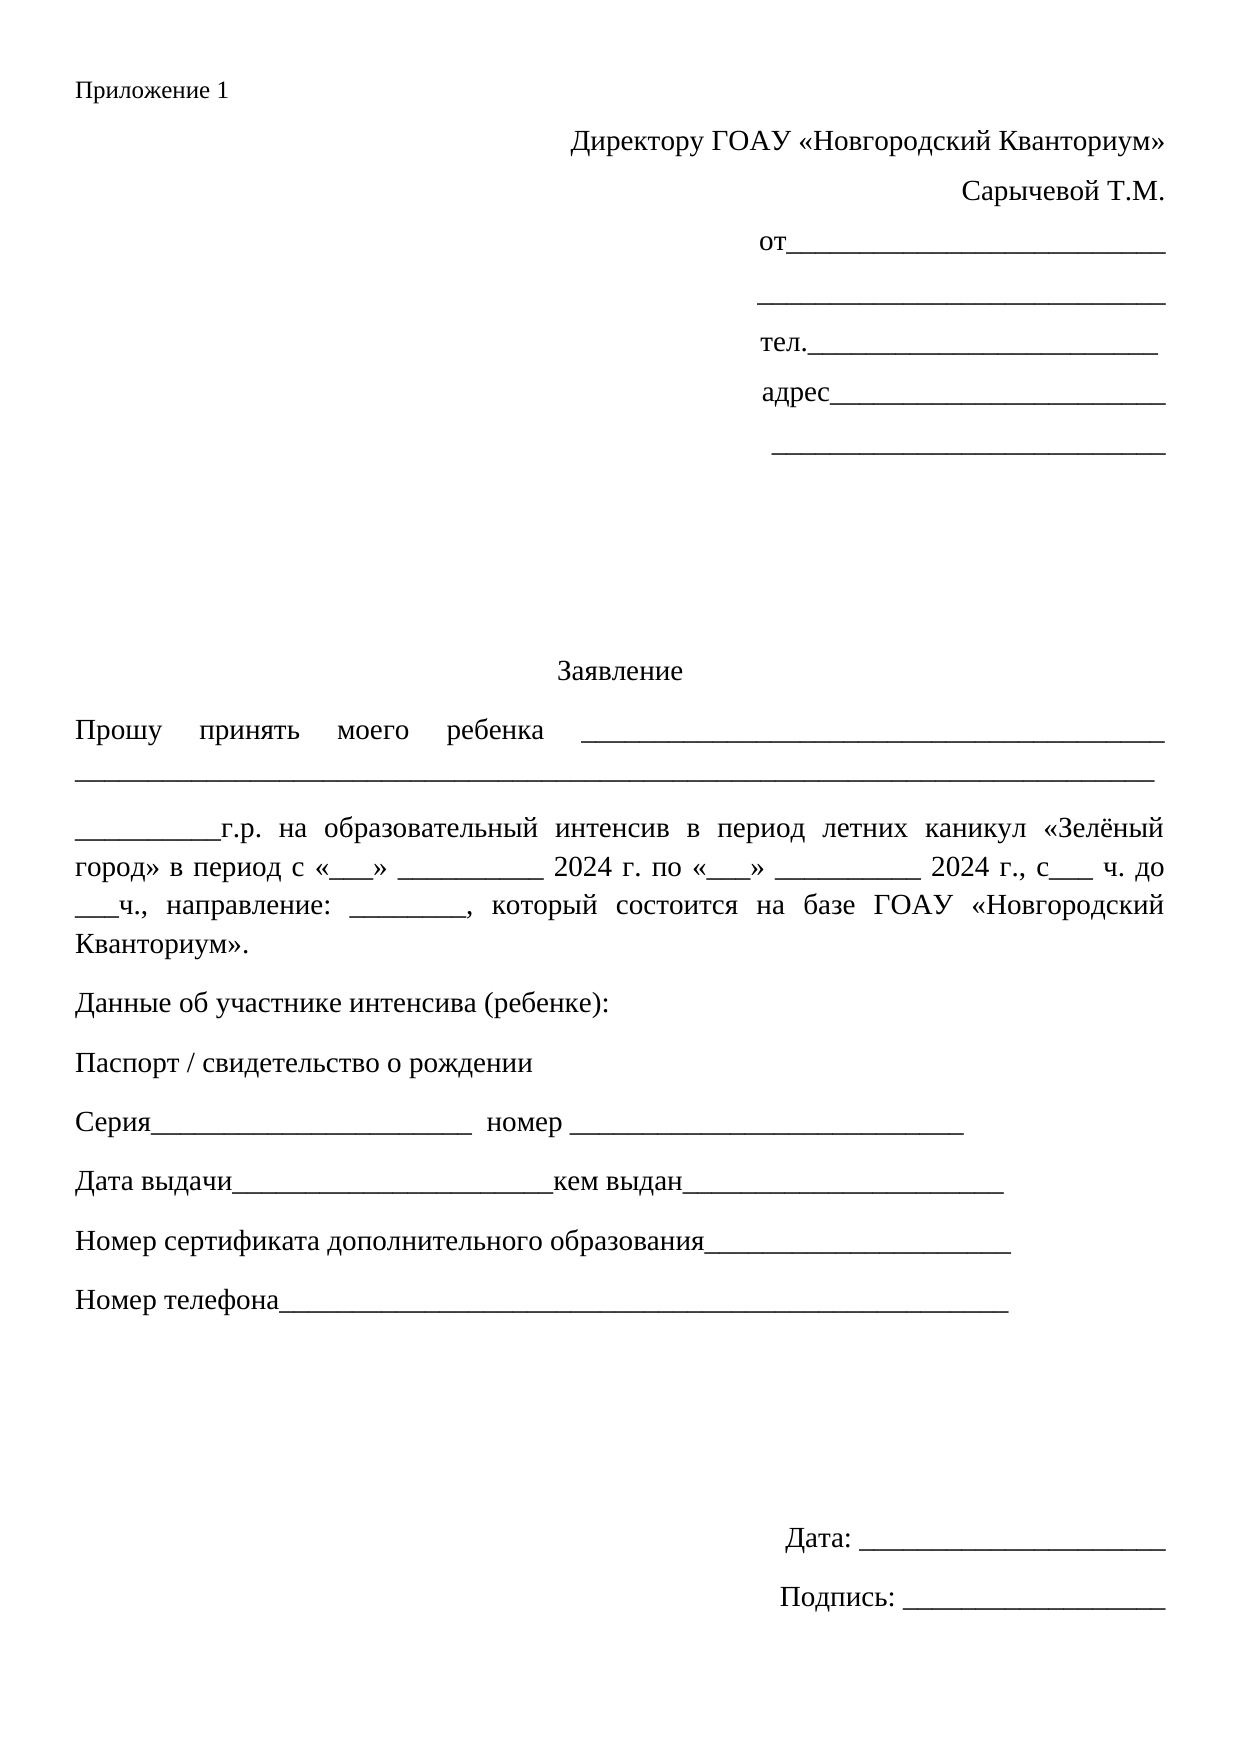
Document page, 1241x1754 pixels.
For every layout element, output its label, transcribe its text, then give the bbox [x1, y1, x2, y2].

text Сарычевой Т.М. от__________________________ [75, 173, 1165, 257]
text Заявление [75, 653, 1165, 687]
text Прошу принять моего ребенка ________________________________________ __________________________________________________________________________ [75, 712, 1165, 784]
text __________г.р. на образовательный интенсив в период летних каникул «Зелёный город» в период с «___» __________ 2024 г. по «___» __________ 2024 г., с___ ч. до ___ч., направление: ________, который состоится на базе ГОАУ «Новгородский Кванториум». [75, 810, 1165, 959]
text ____________________________ [75, 274, 1165, 307]
text адрес_______________________ [75, 374, 1165, 408]
text Директору ГОАУ «Новгородский Кванториум» [75, 123, 1165, 156]
text ___________________________ [75, 424, 1165, 458]
text Дата: _____________________ [75, 1520, 1165, 1553]
text Подпись: __________________ [75, 1579, 1165, 1613]
text Дата выдачи______________________кем выдан______________________ [75, 1163, 1165, 1197]
text тел.________________________ [75, 324, 1165, 357]
text Приложение 1 [75, 75, 1165, 104]
text Паспорт / свидетельство о рождении [75, 1045, 1165, 1078]
text Номер телефона__________________________________________________ [75, 1282, 1165, 1316]
text Серия______________________ номер ___________________________ [75, 1104, 1165, 1138]
text Номер сертификата дополнительного образования_____________________ [75, 1223, 1165, 1256]
text Данные об участнике интенсива (ребенке): [75, 985, 1165, 1019]
